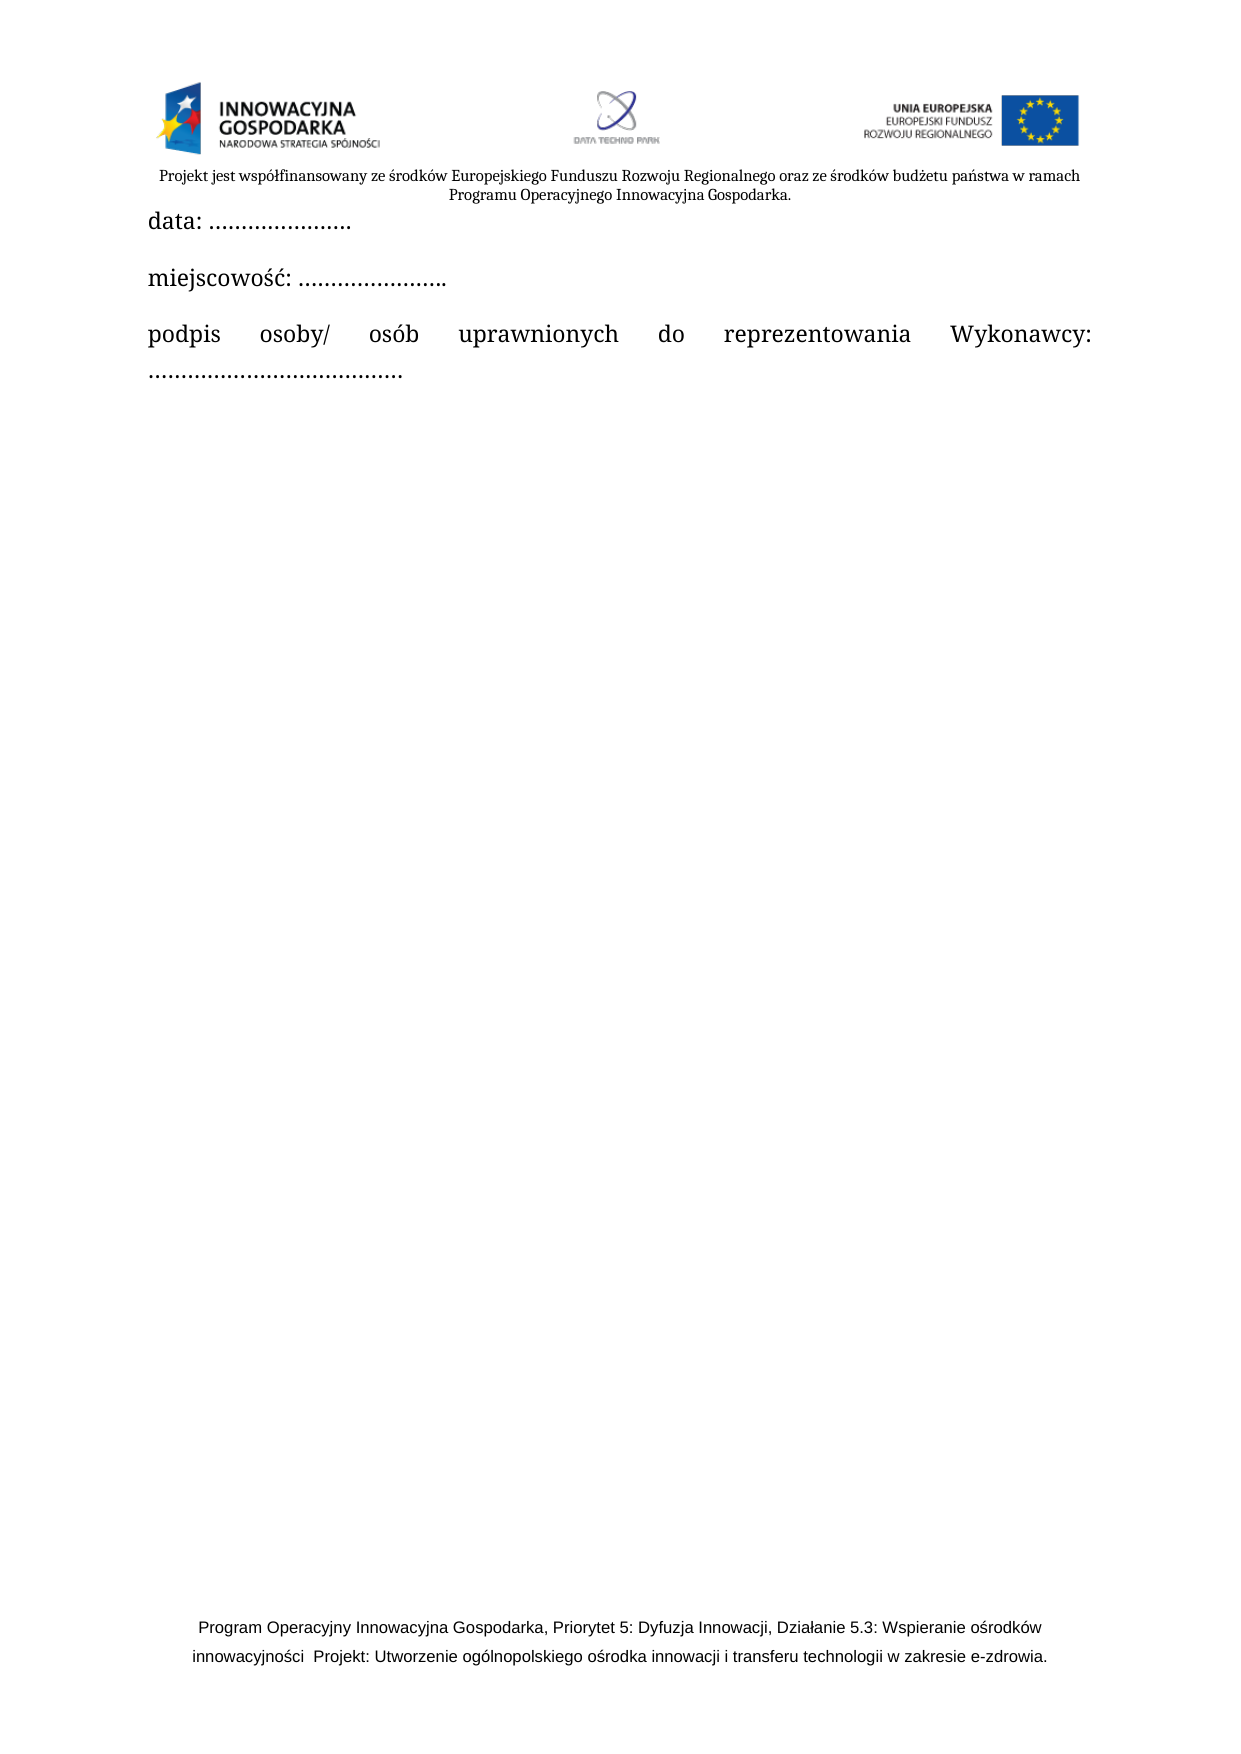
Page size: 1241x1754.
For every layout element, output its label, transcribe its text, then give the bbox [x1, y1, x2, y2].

text podpis osoby/ osób uprawnionych do reprezentowania Wykonawcy:………………………………… [148, 318, 1093, 386]
text miejscowość: ………………….. [148, 262, 1093, 293]
picture [147, 73, 1093, 167]
text data: …………………. [148, 205, 1093, 236]
